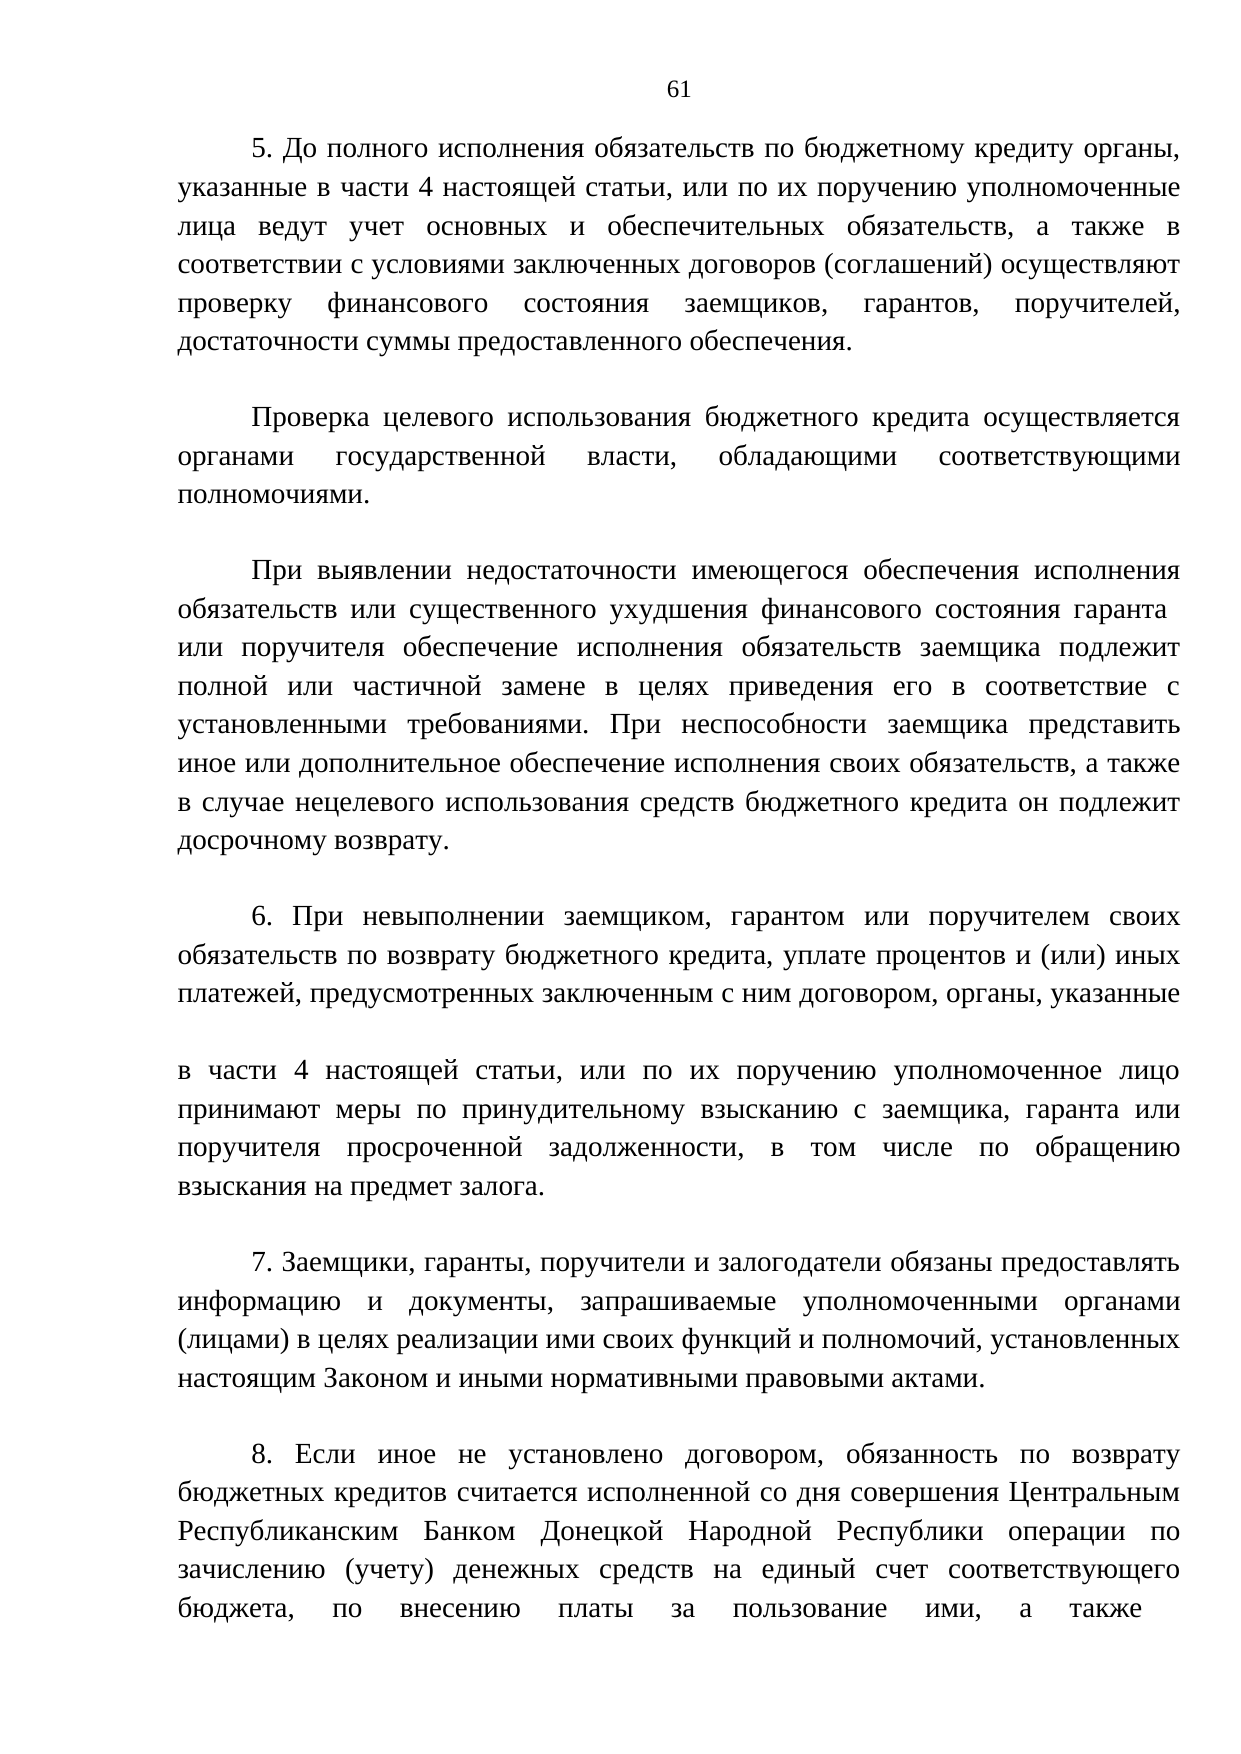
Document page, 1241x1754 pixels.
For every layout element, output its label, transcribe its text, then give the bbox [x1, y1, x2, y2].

text 5. До полного исполнения обязательств по бюджетному кредиту органы, указанные в части 4 настоящей статьи, или по их поручению уполномоченные лица ведут учет основных и обеспечительных обязательств, а также в соответствии с условиями заключенных договоров (соглашений) осуществляют проверку финансового состояния заемщиков, гарантов, поручителей, достаточности суммы предоставленного обеспечения. [177, 131, 1181, 357]
text 6. При невыполнении заемщиком, гарантом или поручителем своих обязательств по возврату бюджетного кредита, уплате процентов и (или) иных платежей, предусмотренных заключенным с ним договором, органы, указанные в части 4 настоящей статьи, или по их поручению уполномоченное лицо принимают меры по принудительному взысканию с заемщика, гаранта или поручителя просроченной задолженности, в том числе по обращению взыскания на предмет залога. [177, 898, 1181, 1202]
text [177, 1436, 1181, 1623]
text 7. Заемщики, гаранты, поручители и залогодатели обязаны предоставлять информацию и документы, запрашиваемые уполномоченными органами (лицами) в целях реализации ими своих функций и полномочий, установленных настоящим Законом и иными нормативными правовыми актами. [177, 1244, 1181, 1393]
text Проверка целевого использования бюджетного кредита осуществляется органами государственной власти, обладающими соответствующими полномочиями. [177, 399, 1181, 510]
text При выявлении недостаточности имеющегося обеспечения исполнения обязательств или существенного ухудшения финансового состояния гаранта или поручителя обеспечение исполнения обязательств заемщика подлежит полной или частичной замене в целях приведения его в соответствие с установленными требованиями. При неспособности заемщика представить иное или дополнительное обеспечение исполнения своих обязательств, а также в случае нецелевого использования средств бюджетного кредита он подлежит досрочному возврату. [177, 552, 1181, 856]
